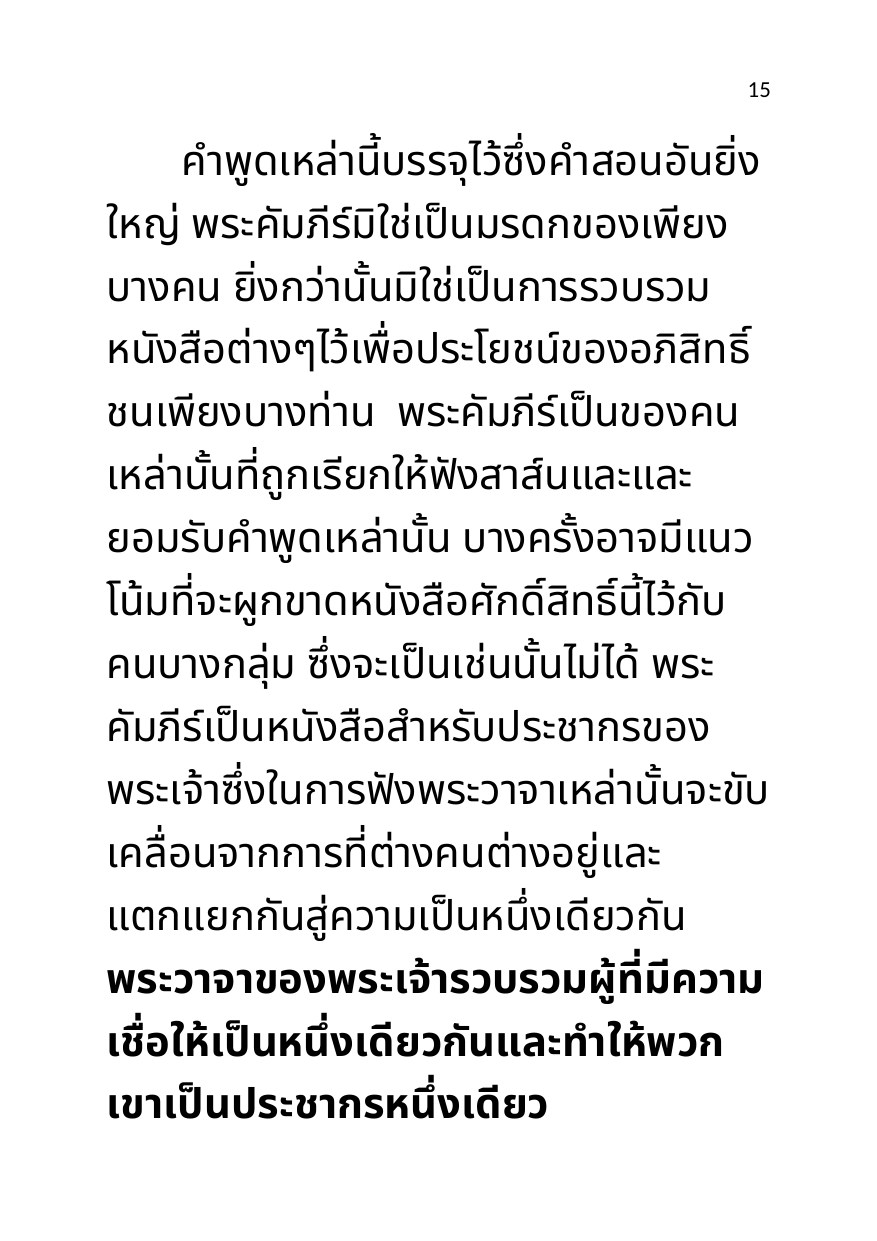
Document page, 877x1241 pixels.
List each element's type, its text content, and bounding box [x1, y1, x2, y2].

text คำพูดเหล่านี้บรรจุไว้ซึ่งคำสอนอันยิ่งใหญ่ พระคัมภีร์มิใช่เป็นมรดกของเพียงบางคน ยิ่งกว่านั้นมิใช่เป็นการรวบรวมหนังสือต่างๆไว้เพื่อประโยชน์ของอภิสิทธิ์ชนเพียงบางท่าน พระคัมภีร์เป็นของคนเหล่านั้นที่ถูกเรียกให้ฟังสาส์นและและยอมรับคำพูดเหล่านั้น บางครั้งอาจมีแนวโน้มที่จะผูกขาดหนังสือศักดิ์สิทธิ์นี้ไว้กับคนบางกลุ่ม ซึ่งจะเป็นเช่นนั้นไม่ได้ พระคัมภีร์เป็นหนังสือสำหรับประชากรของพระเจ้าซึ่งในการฟังพระวาจาเหล่านั้นจะขับเคลื่อนจากการที่ต่างคนต่างอยู่และแตกแยกกันสู่ความเป็นหนึ่งเดียวกัน พระวาจาของพระเจ้ารวบรวมผู้ที่มีความเชื่อให้เป็นหนึ่งเดียวกันและทำให้พวกเขาเป็นประชากรหนึ่งเดียว [106, 131, 771, 1138]
